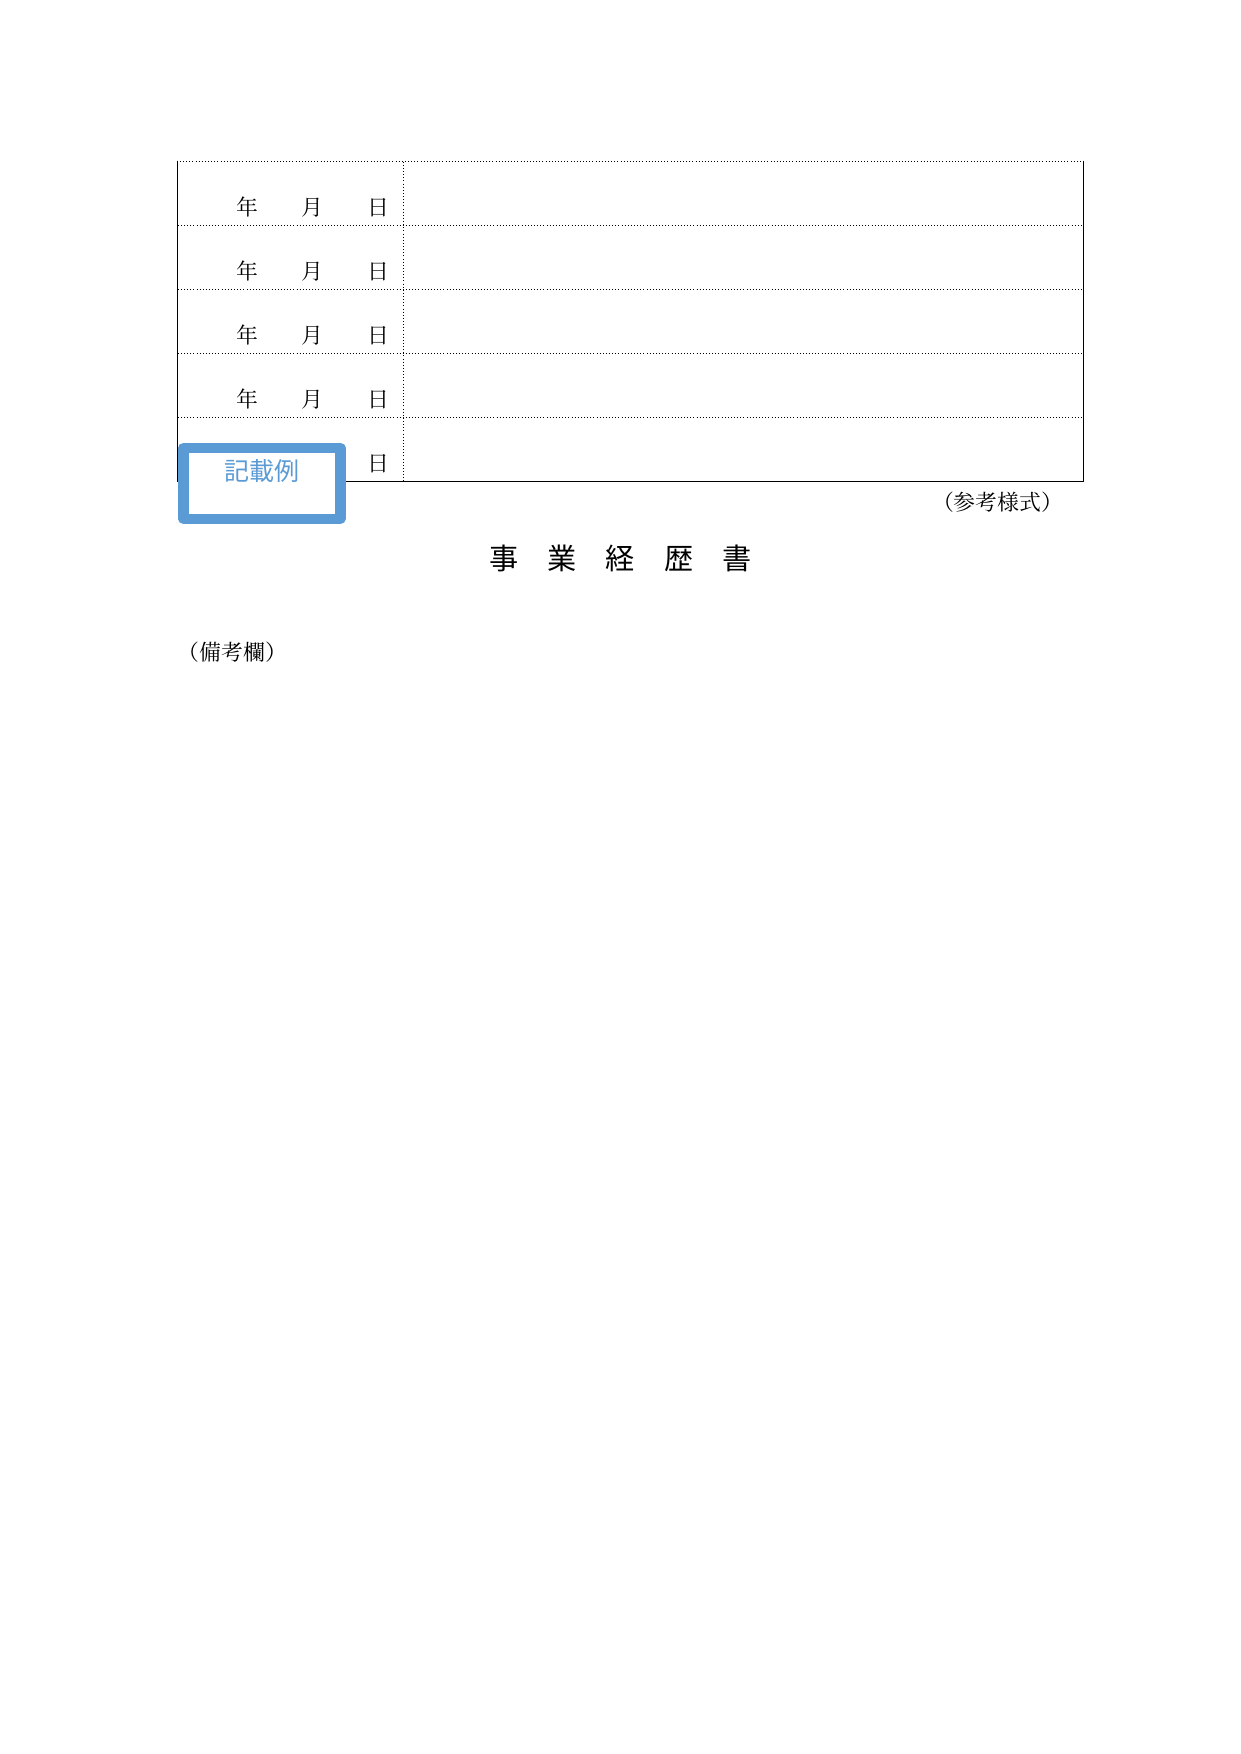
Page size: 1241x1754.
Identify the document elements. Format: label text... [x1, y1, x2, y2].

table_cell [404, 161, 1083, 224]
table_cell 年 月 日 [178, 353, 404, 417]
table_cell [404, 225, 1083, 289]
table_cell [404, 353, 1083, 417]
table_cell 年 月 日 [178, 289, 404, 353]
text （参考様式） [346, 482, 1063, 519]
text 事 業 経 歴 書 [177, 519, 1063, 594]
table_cell [404, 289, 1083, 353]
text （備考欄） [177, 632, 1063, 669]
table_cell [404, 417, 1083, 481]
table_cell 年 月 日 [178, 225, 404, 289]
table_cell 年 月 日 [178, 417, 404, 481]
table_cell 年 月 日 [178, 161, 404, 224]
